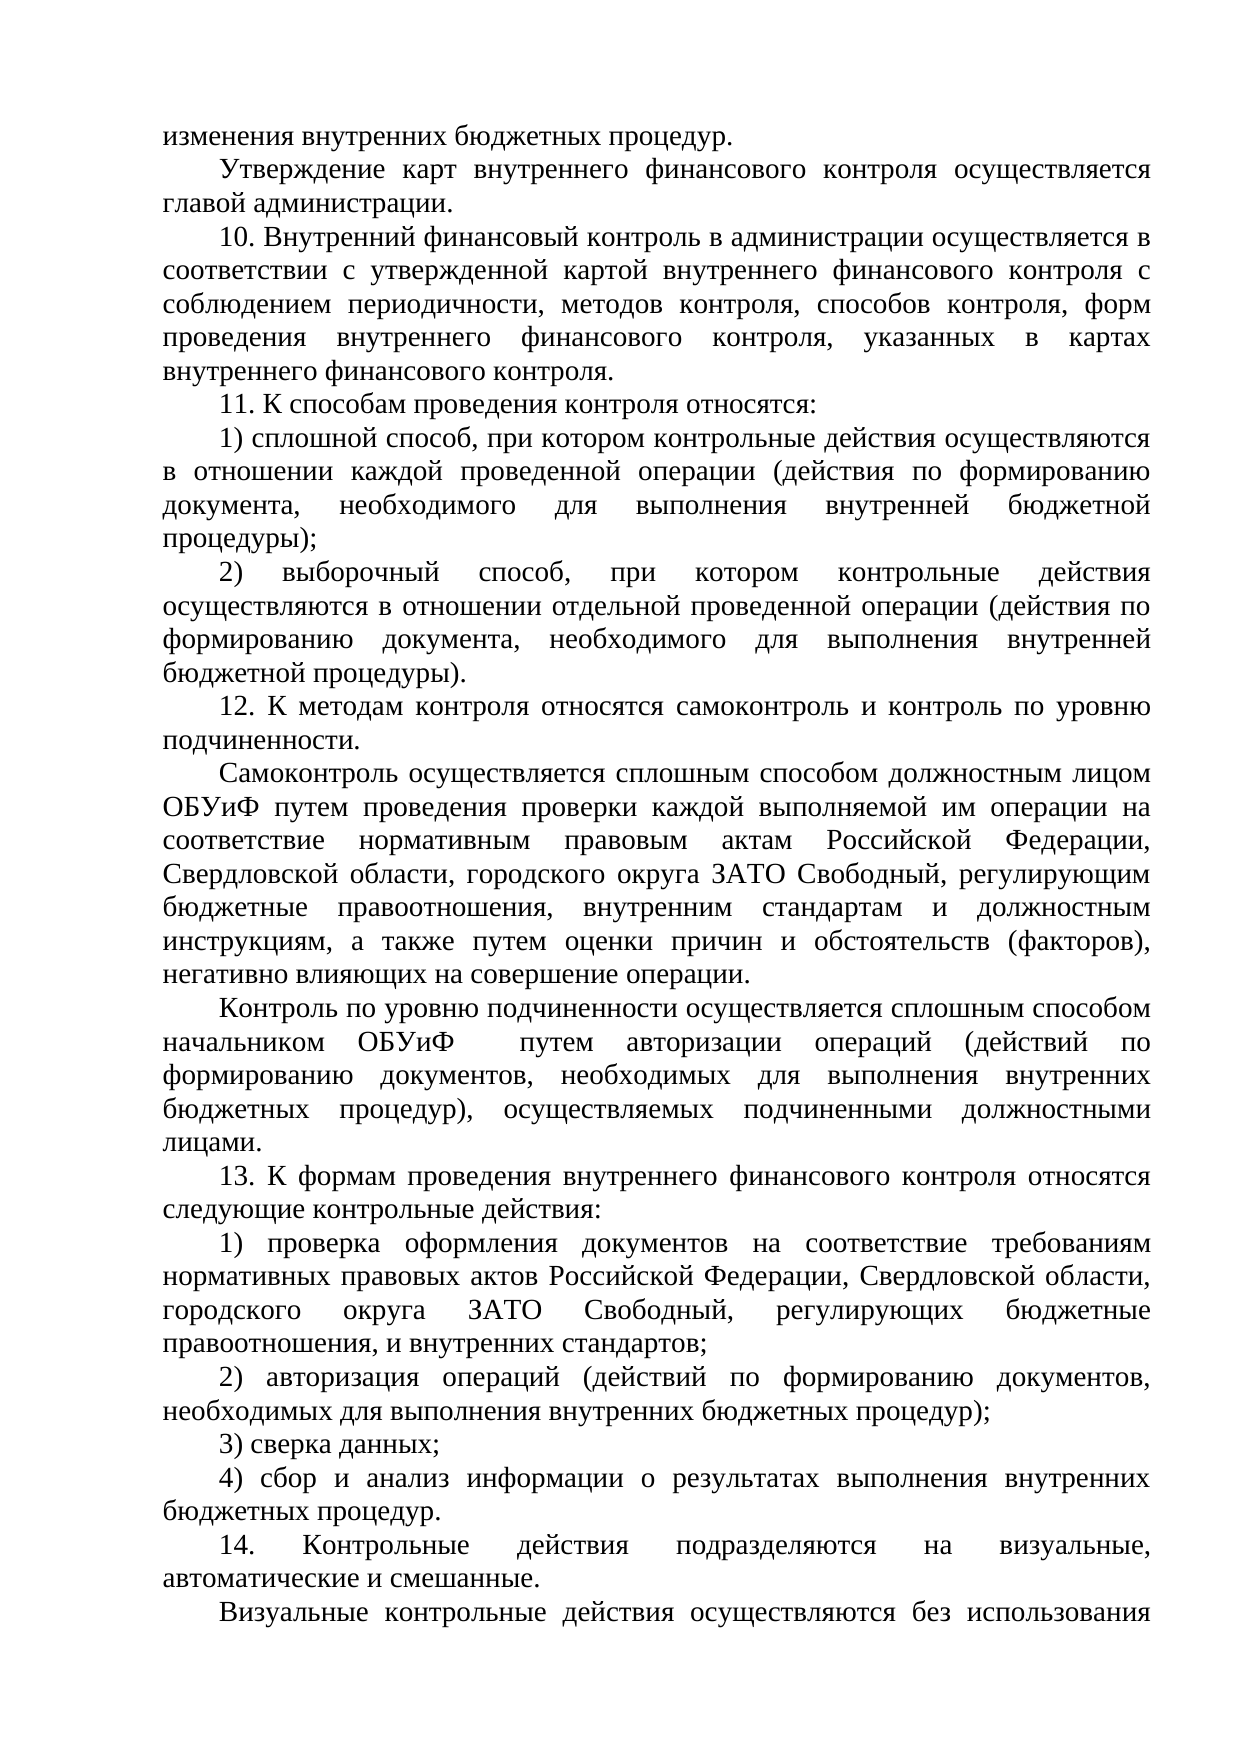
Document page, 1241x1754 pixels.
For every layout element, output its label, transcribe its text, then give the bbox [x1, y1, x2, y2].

text 10. Внутренний финансовый контроль в администрации осуществляется в соответствии с утвержденной картой внутреннего финансового контроля с соблюдением периодичности, методов контроля, способов контроля, форм проведения внутреннего финансового контроля, указанных в картах внутреннего финансового контроля. [162, 219, 1152, 386]
text Самоконтроль осуществляется сплошным способом должностным лицом ОБУиФ путем проведения проверки каждой выполняемой им операции на соответствие нормативным правовым актам Российской Федерации, Свердловской области, городского округа ЗАТО Свободный, регулирующим бюджетные правоотношения, внутренним стандартам и должностным инструкциям, а также путем оценки причин и обстоятельств (факторов), негативно влияющих на совершение операции. [162, 755, 1152, 990]
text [162, 1594, 1152, 1627]
text Контроль по уровню подчиненности осуществляется сплошным способом начальником ОБУиФ путем авторизации операций (действий по формированию документов, необходимых для выполнения внутренних бюджетных процедур), осуществляемых подчиненными должностными лицами. [162, 990, 1152, 1158]
text 11. К способам проведения контроля относятся: [162, 386, 1152, 420]
text 3) сверка данных; [162, 1426, 1152, 1460]
text 1) сплошной способ, при котором контрольные действия осуществляются в отношении каждой проведенной операции (действия по формированию документа, необходимого для выполнения внутренней бюджетной процедуры); [162, 420, 1152, 554]
text 2) авторизация операций (действий по формированию документов, необходимых для выполнения внутренних бюджетных процедур); [162, 1359, 1152, 1426]
text 12. К методам контроля относятся самоконтроль и контроль по уровню подчиненности. [162, 688, 1152, 755]
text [162, 118, 1152, 152]
text Утверждение карт внутреннего финансового контроля осуществляется главой администрации. [162, 152, 1152, 219]
text 1) проверка оформления документов на соответствие требованиям нормативных правовых актов Российской Федерации, Свердловской области, городского округа ЗАТО Свободный, регулирующих бюджетные правоотношения, и внутренних стандартов; [162, 1225, 1152, 1359]
text 2) выборочный способ, при котором контрольные действия осуществляются в отношении отдельной проведенной операции (действия по формированию документа, необходимого для выполнения внутренней бюджетной процедуры). [162, 554, 1152, 688]
text 4) сбор и анализ информации о результатах выполнения внутренних бюджетных процедур. [162, 1460, 1152, 1527]
text 14. Контрольные действия подразделяются на визуальные, автоматические и смешанные. [162, 1527, 1152, 1594]
text 13. К формам проведения внутреннего финансового контроля относятся следующие контрольные действия: [162, 1158, 1152, 1225]
